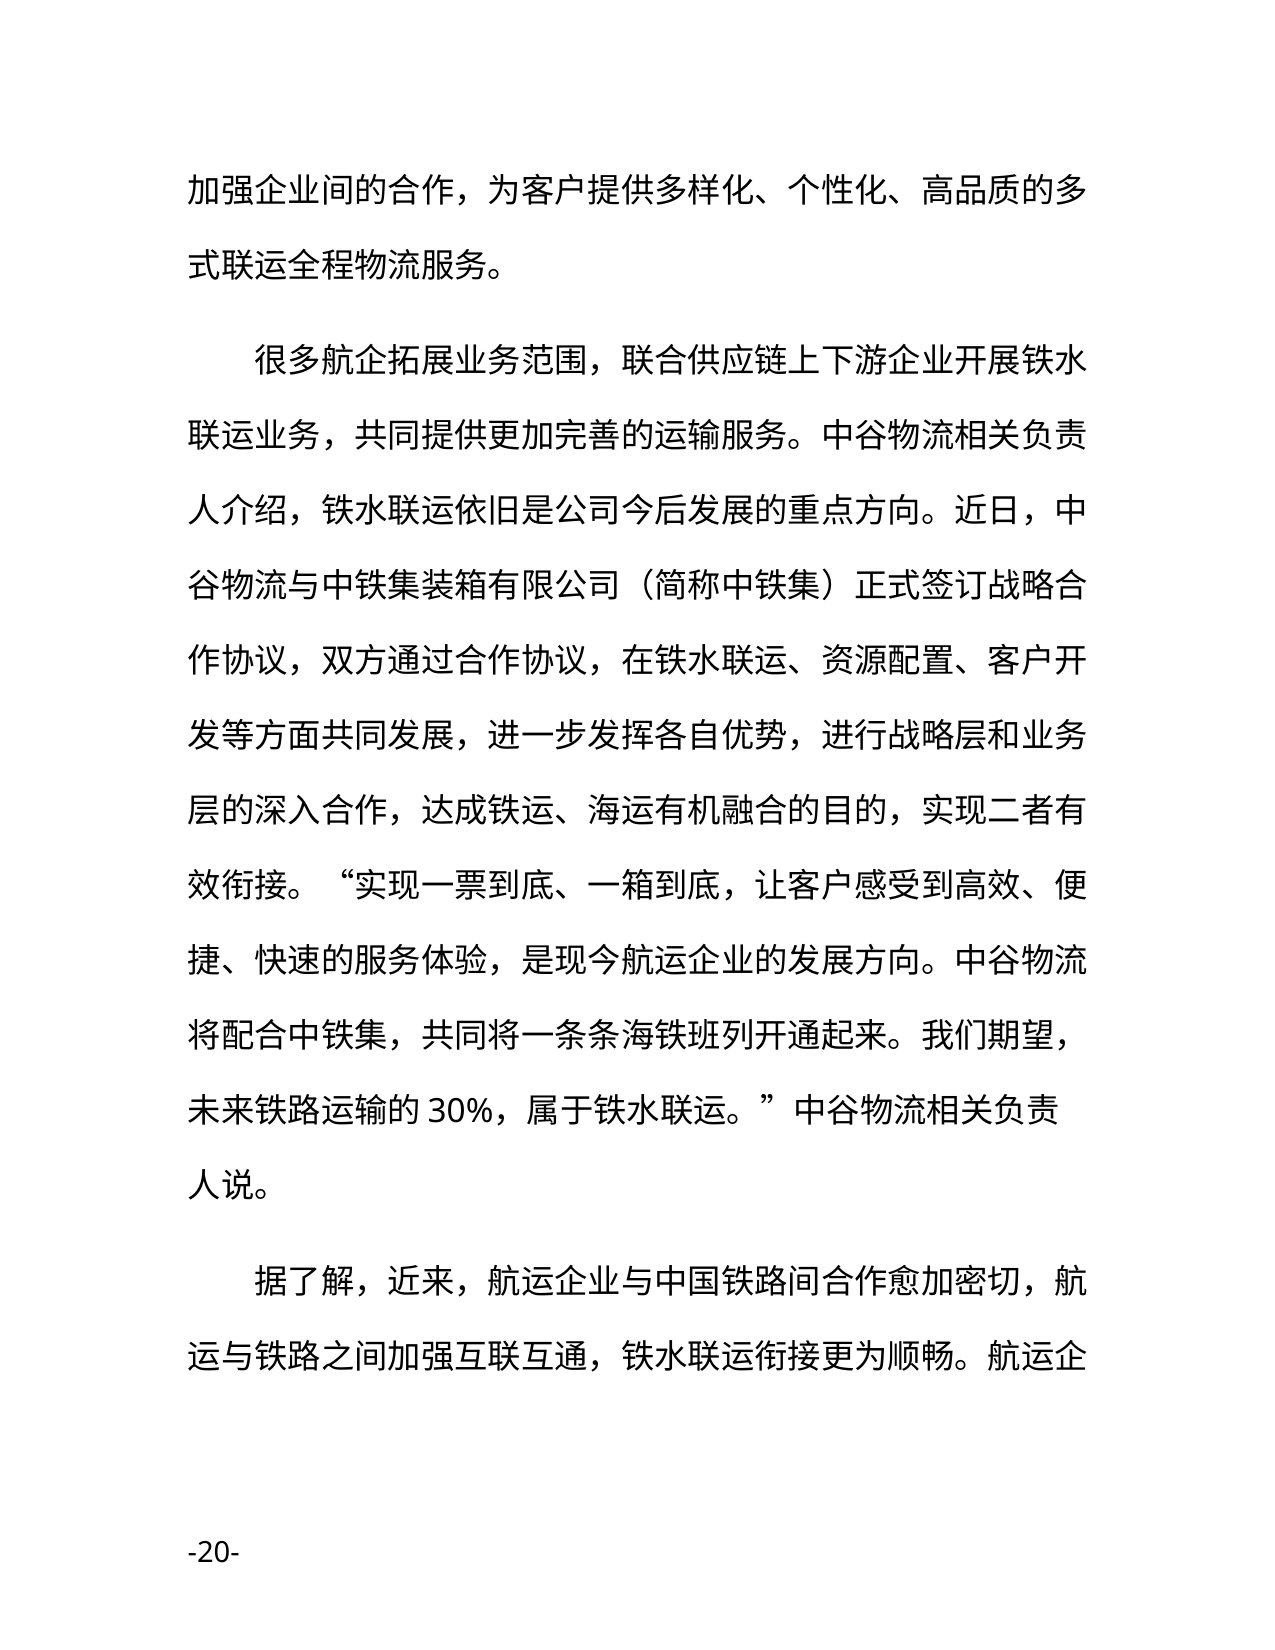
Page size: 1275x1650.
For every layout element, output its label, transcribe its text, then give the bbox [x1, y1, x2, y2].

text 很多航企拓展业务范围，联合供应链上下游企业开展铁水联运业务，共同提供更加完善的运输服务。中谷物流相关负责人介绍，铁水联运依旧是公司今后发展的重点方向。近日，中谷物流与中铁集装箱有限公司（简称中铁集）正式签订战略合作协议，双方通过合作协议，在铁水联运、资源配置、客户开发等方面共同发展，进一步发挥各自优势，进行战略层和业务层的深入合作，达成铁运、海运有机融合的目的，实现二者有效衔接。“实现一票到底、一箱到底，让客户感受到高效、便捷、快速的服务体验，是现今航运企业的发展方向。中谷物流将配合中铁集，共同将一条条海铁班列开通起来。我们期望，未来铁路运输的30%，属于铁水联运。”中谷物流相关负责人说。 [187, 321, 1087, 1221]
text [187, 1242, 1087, 1392]
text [187, 150, 1087, 300]
